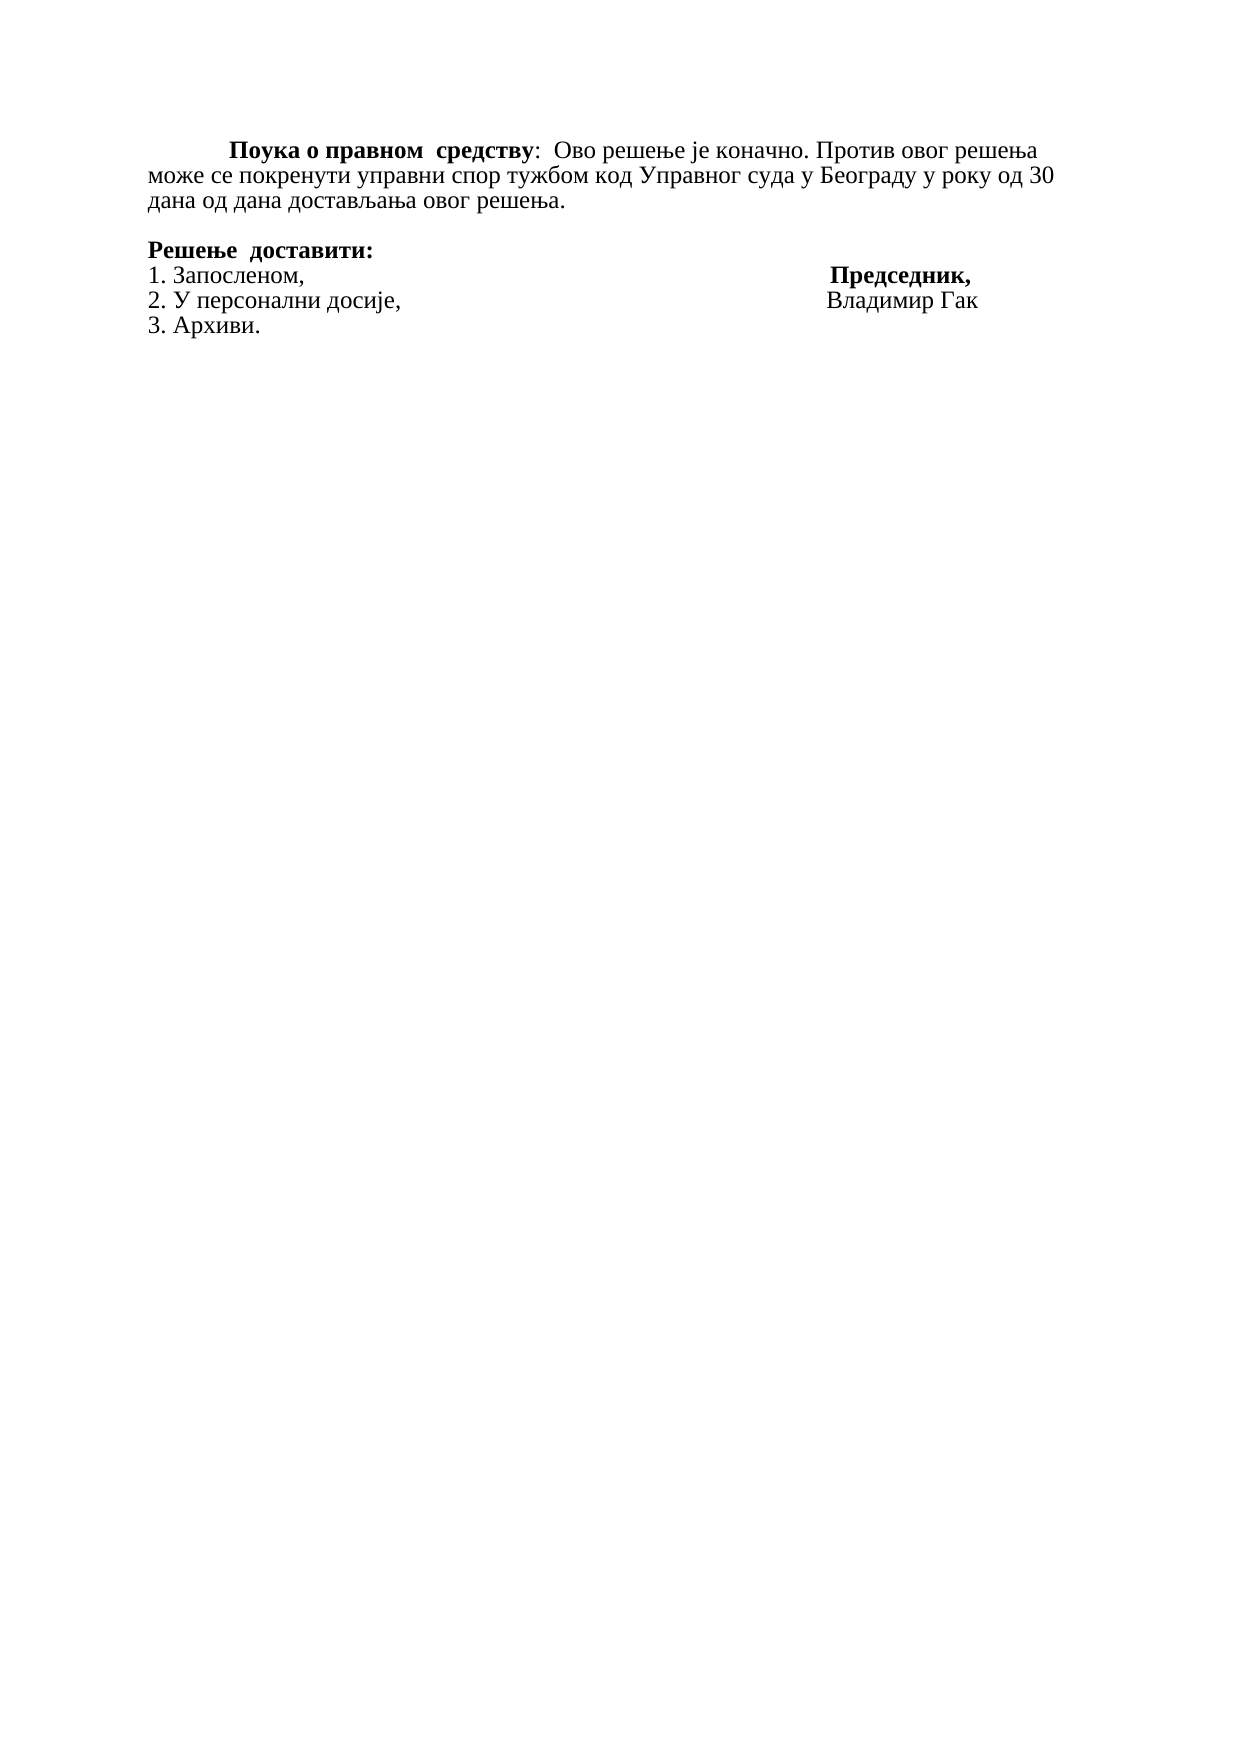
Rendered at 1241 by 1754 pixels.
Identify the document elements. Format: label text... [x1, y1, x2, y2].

text Решење доставити: [148, 239, 1093, 264]
text 2. У персонални досије, Владимир Гак [148, 289, 1093, 314]
text Поука о правном средству: Ово решење је коначно. Против овог решења може се покренути управни спор тужбом код Управног суда у Београду у року од 30 дана од дана достављања овог решења. [148, 139, 1093, 214]
text 1. Запосленом, Председник, [148, 264, 1093, 289]
text 3. Архиви. [148, 314, 1093, 339]
